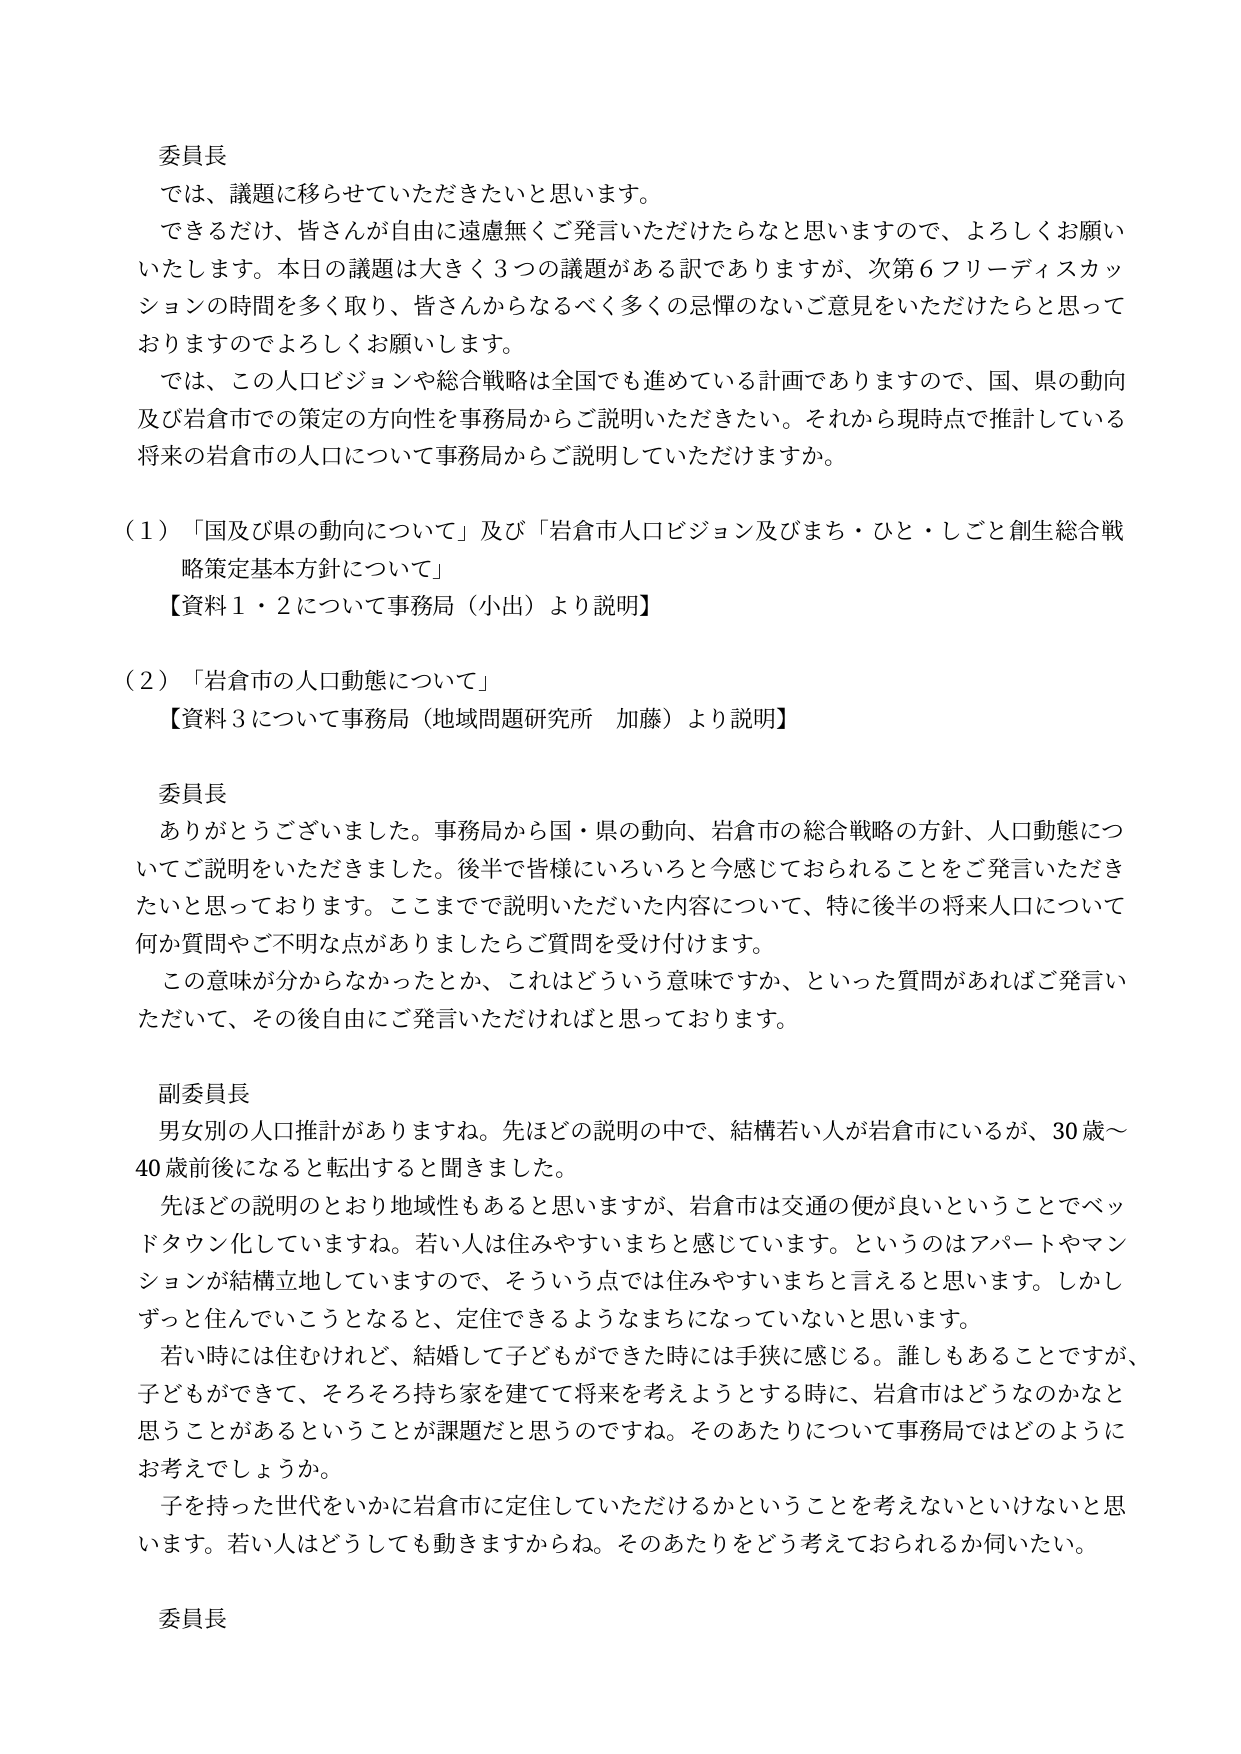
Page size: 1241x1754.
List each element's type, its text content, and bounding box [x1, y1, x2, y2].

text ありがとうございました。事務局から国・県の動向、岩倉市の総合戦略の方針、人口動態についてご説明をいただきました。後半で皆様にいろいろと今感じておられることをご発言いただきたいと思っております。ここまでで説明いただいた内容について、特に後半の将来人口について何か質問やご不明な点がありましたらご質問を受け付けます。 [112, 811, 1128, 961]
text 男女別の人口推計がありますね。先ほどの説明の中で、結構若い人が岩倉市にいるが、30歳～40歳前後になると転出すると聞きました。 [112, 1111, 1128, 1186]
text 副委員長 [112, 1073, 1128, 1111]
text 【資料１・２について事務局（小出）より説明】 [112, 586, 1128, 623]
text 委員長 [112, 136, 1128, 173]
text できるだけ、皆さんが自由に遠慮無くご発言いただけたらなと思いますので、よろしくお願いいたします。本日の議題は大きく３つの議題がある訳でありますが、次第６フリーディスカッションの時間を多く取り、皆さんからなるべく多くの忌憚のないご意見をいただけたらと思っておりますのでよろしくお願いします。 [137, 211, 1128, 361]
text （１）「国及び県の動向について」及び「岩倉市人口ビジョン及びまち・ひと・しごと創生総合戦略策定基本方針について」 [112, 511, 1128, 586]
text では、議題に移らせていただきたいと思います。 [137, 173, 1128, 211]
text 委員長 [112, 773, 1128, 811]
text 先ほどの説明のとおり地域性もあると思いますが、岩倉市は交通の便が良いということでベッドタウン化していますね。若い人は住みやすいまちと感じています。というのはアパートやマンションが結構立地していますので、そういう点では住みやすいまちと言えると思います。しかしずっと住んでいこうとなると、定住できるようなまちになっていないと思います。 [137, 1186, 1128, 1336]
text 委員長 [112, 1598, 1128, 1636]
text （２）「岩倉市の人口動態について」 [112, 661, 1128, 698]
text 子を持った世代をいかに岩倉市に定住していただけるかということを考えないといけないと思います。若い人はどうしても動きますからね。そのあたりをどう考えておられるか伺いたい。 [137, 1486, 1128, 1561]
text この意味が分からなかったとか、これはどういう意味ですか、といった質問があればご発言いただいて、その後自由にご発言いただければと思っております。 [137, 961, 1128, 1036]
text 若い時には住むけれど、結婚して子どもができた時には手狭に感じる。誰しもあることですが、子どもができて、そろそろ持ち家を建てて将来を考えようとする時に、岩倉市はどうなのかなと思うことがあるということが課題だと思うのですね。そのあたりについて事務局ではどのようにお考えでしょうか。 [137, 1336, 1128, 1486]
text では、この人口ビジョンや総合戦略は全国でも進めている計画でありますので、国、県の動向及び岩倉市での策定の方向性を事務局からご説明いただきたい。それから現時点で推計している将来の岩倉市の人口について事務局からご説明していただけますか。 [137, 361, 1128, 473]
text 【資料３について事務局（地域問題研究所 加藤）より説明】 [112, 698, 1128, 736]
